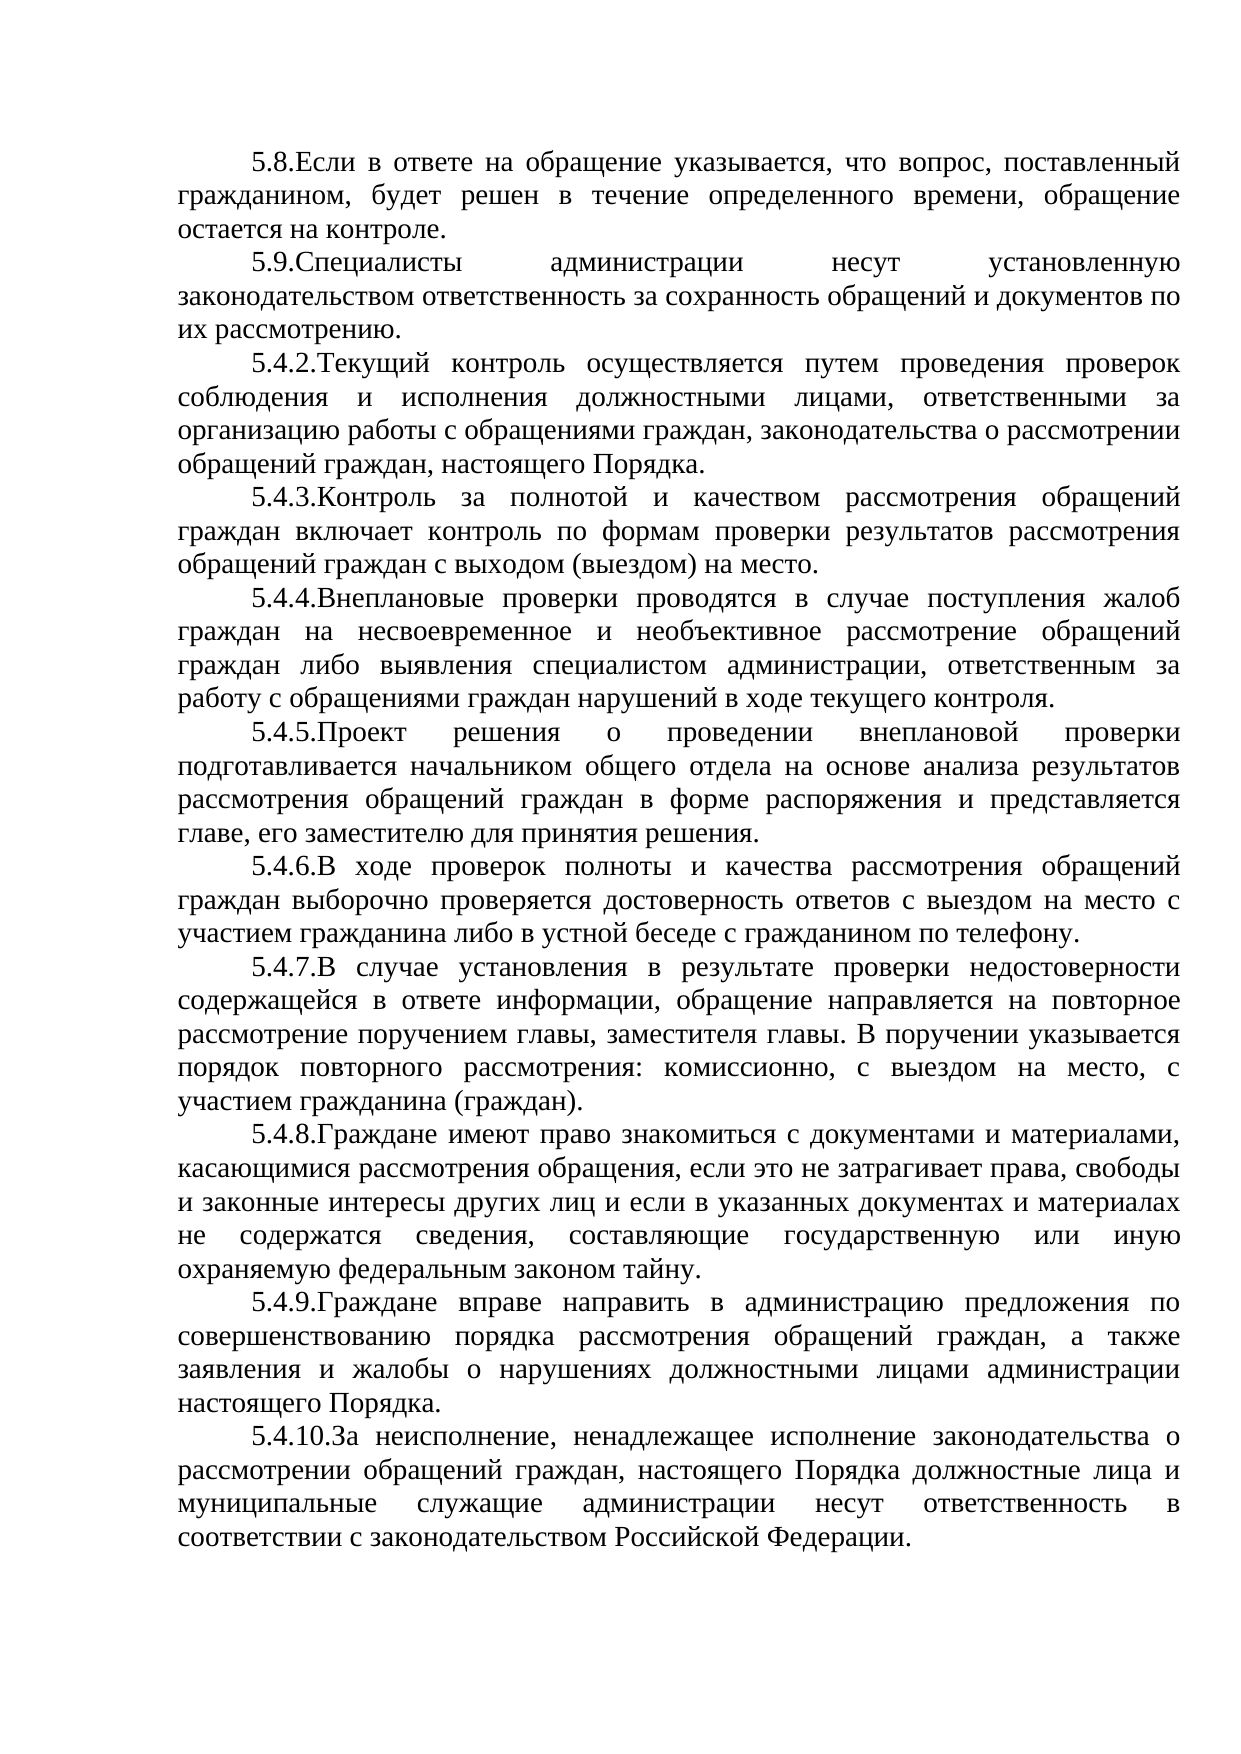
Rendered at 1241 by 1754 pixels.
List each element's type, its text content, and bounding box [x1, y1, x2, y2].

text 5.4.3.Контроль за полнотой и качеством рассмотрения обращений граждан включает контроль по формам проверки результатов рассмотрения обращений граждан с выходом (выездом) на место. [177, 479, 1181, 580]
text 5.4.10.За неисполнение, ненадлежащее исполнение законодательства о рассмотрении обращений граждан, настоящего Порядка должностные лица и муниципальные служащие администрации несут ответственность в соответствии с законодательством Российской Федерации. [177, 1418, 1181, 1553]
text 5.8.Если в ответе на обращение указывается, что вопрос, поставленный гражданином, будет решен в течение определенного времени, обращение остается на контроле. [177, 144, 1181, 244]
text 5.4.2.Текущий контроль осуществляется путем проведения проверок соблюдения и исполнения должностными лицами, ответственными за организацию работы с обращениями граждан, законодательства о рассмотрении обращений граждан, настоящего Порядка. [177, 345, 1181, 479]
text 5.4.4.Внеплановые проверки проводятся в случае поступления жалоб граждан на несвоевременное и необъективное рассмотрение обращений граждан либо выявления специалистом администрации, ответственным за работу с обращениями граждан нарушений в ходе текущего контроля. [177, 580, 1181, 714]
text 5.4.6.В ходе проверок полноты и качества рассмотрения обращений граждан выборочно проверяется достоверность ответов с выездом на место с участием гражданина либо в устной беседе с гражданином по телефону. [177, 848, 1181, 949]
text 5.9.Специалисты администрации несут установленную законодательством ответственность за сохранность обращений и документов по их рассмотрению. [177, 244, 1181, 345]
text 5.4.8.Граждане имеют право знакомиться с документами и материалами, касающимися рассмотрения обращения, если это не затрагивает права, свободы и законные интересы других лиц и если в указанных документах и материалах не содержатся сведения, составляющие государственную или иную охраняемую федеральным законом тайну. [177, 1117, 1181, 1284]
text 5.4.5.Проект решения о проведении внеплановой проверки подготавливается начальником общего отдела на основе анализа результатов рассмотрения обращений граждан в форме распоряжения и представляется главе, его заместителю для принятия решения. [177, 714, 1181, 848]
text 5.4.7.В случае установления в результате проверки недостоверности содержащейся в ответе информации, обращение направляется на повторное рассмотрение поручением главы, заместителя главы. В поручении указывается порядок повторного рассмотрения: комиссионно, с выездом на место, с участием гражданина (граждан). [177, 949, 1181, 1117]
text 5.4.9.Граждане вправе направить в администрацию предложения по совершенствованию порядка рассмотрения обращений граждан, а также заявления и жалобы о нарушениях должностными лицами администрации настоящего Порядка. [177, 1284, 1181, 1418]
